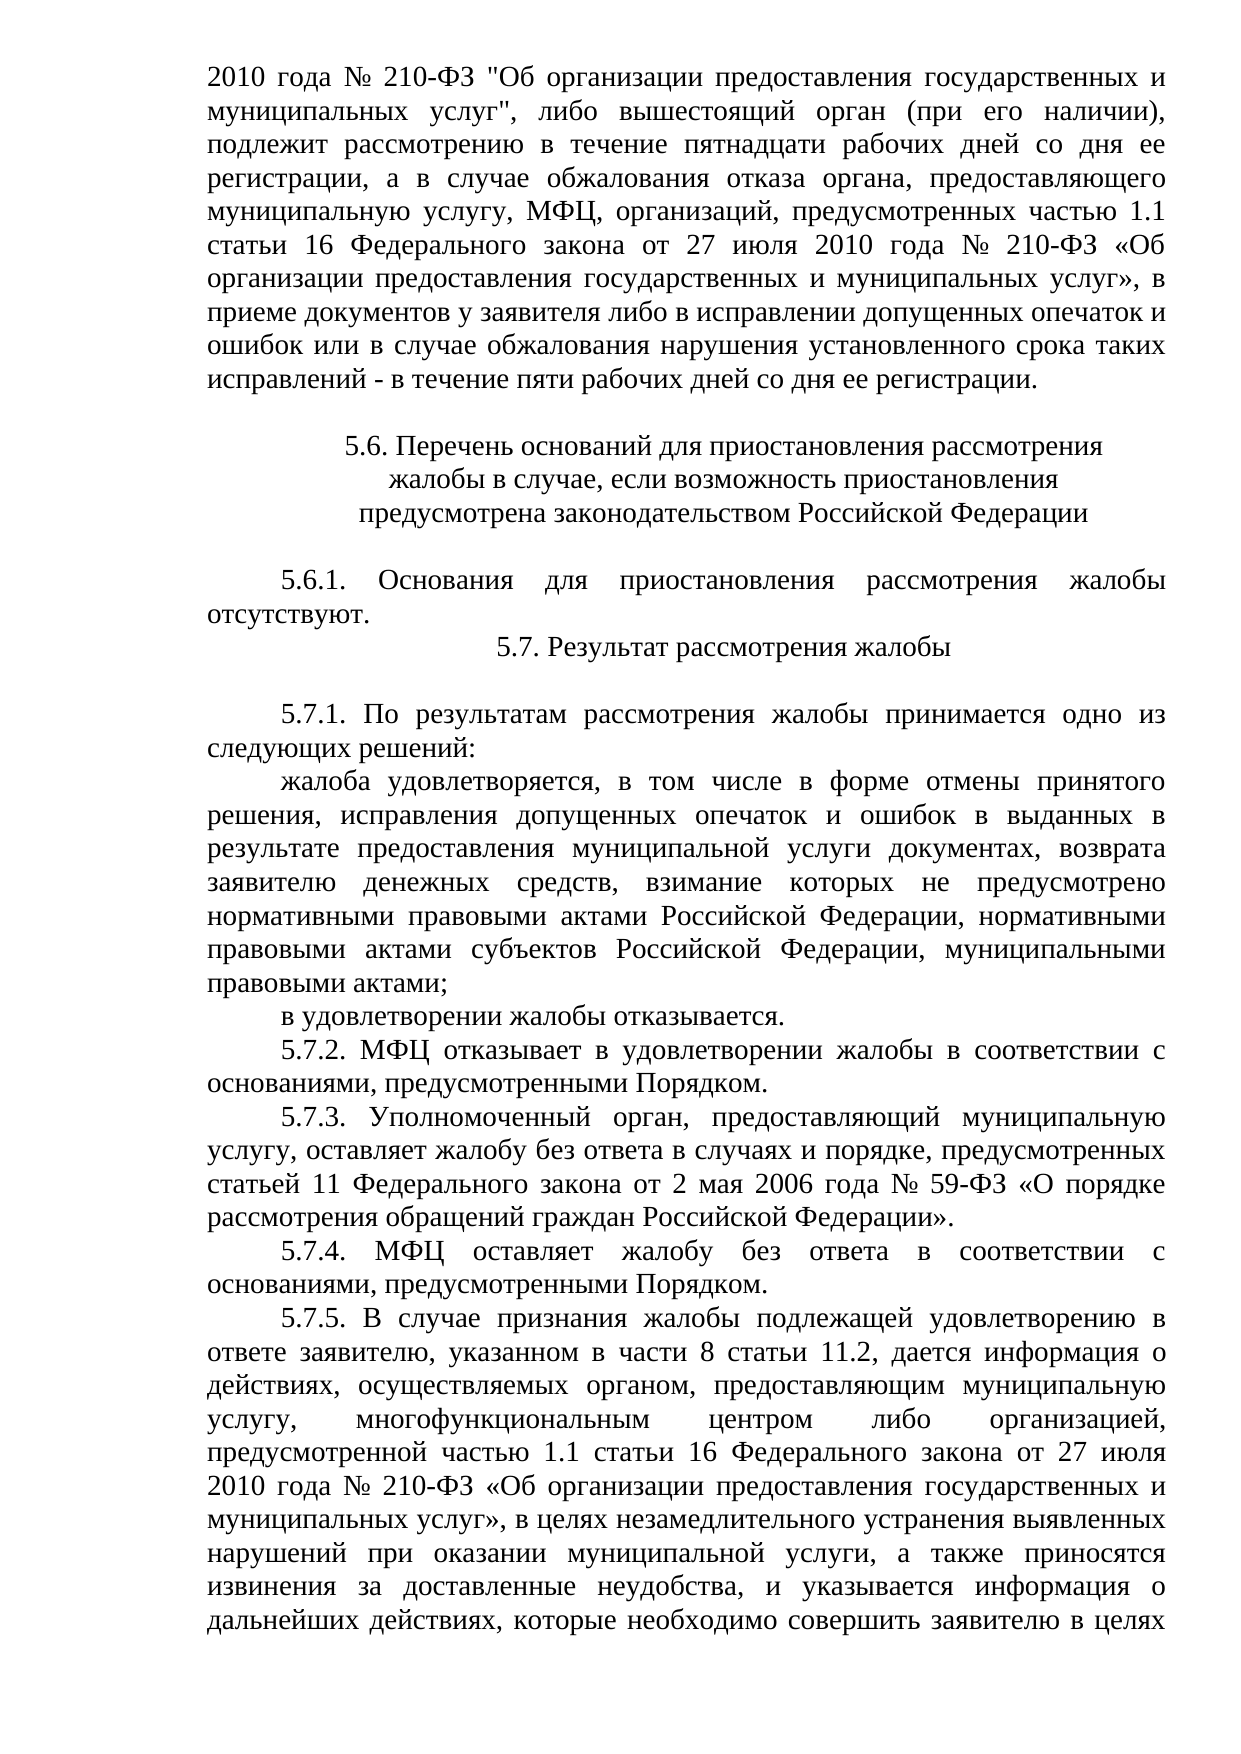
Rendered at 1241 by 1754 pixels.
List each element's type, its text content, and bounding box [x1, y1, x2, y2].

text жалоба удовлетворяется, в том числе в форме отмены принятого решения, исправления допущенных опечаток и ошибок в выданных в результате предоставления муниципальной услуги документах, возврата заявителю денежных средств, взимание которых не предусмотрено нормативными правовыми актами Российской Федерации, нормативными правовыми актами субъектов Российской Федерации, муниципальными правовыми актами; [207, 763, 1167, 998]
text предусмотрена законодательством Российской Федерации [207, 495, 1167, 529]
text 5.7.2. МФЦ отказывает в удовлетворении жалобы в соответствии с основаниями, предусмотренными Порядком. [207, 1032, 1167, 1099]
text 5.7. Результат рассмотрения жалобы [207, 629, 1167, 663]
text 5.6.1. Основания для приостановления рассмотрения жалобы отсутствуют. [207, 562, 1167, 629]
text жалобы в случае, если возможность приостановления [207, 462, 1167, 495]
text в удовлетворении жалобы отказывается. [207, 998, 1167, 1032]
text 5.7.4. МФЦ оставляет жалобу без ответа в соответствии с основаниями, предусмотренными Порядком. [207, 1233, 1167, 1300]
text 5.7.1. По результатам рассмотрения жалобы принимается одно из следующих решений: [207, 696, 1167, 763]
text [207, 1300, 1167, 1636]
text 5.7.3. Уполномоченный орган, предоставляющий муниципальную услугу, оставляет жалобу без ответа в случаях и порядке, предусмотренных статьей 11 Федерального закона от 2 мая 2006 года № 59-ФЗ «О порядке рассмотрения обращений граждан Российской Федерации». [207, 1099, 1167, 1233]
text 5.6. Перечень оснований для приостановления рассмотрения [207, 428, 1167, 462]
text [207, 59, 1167, 394]
